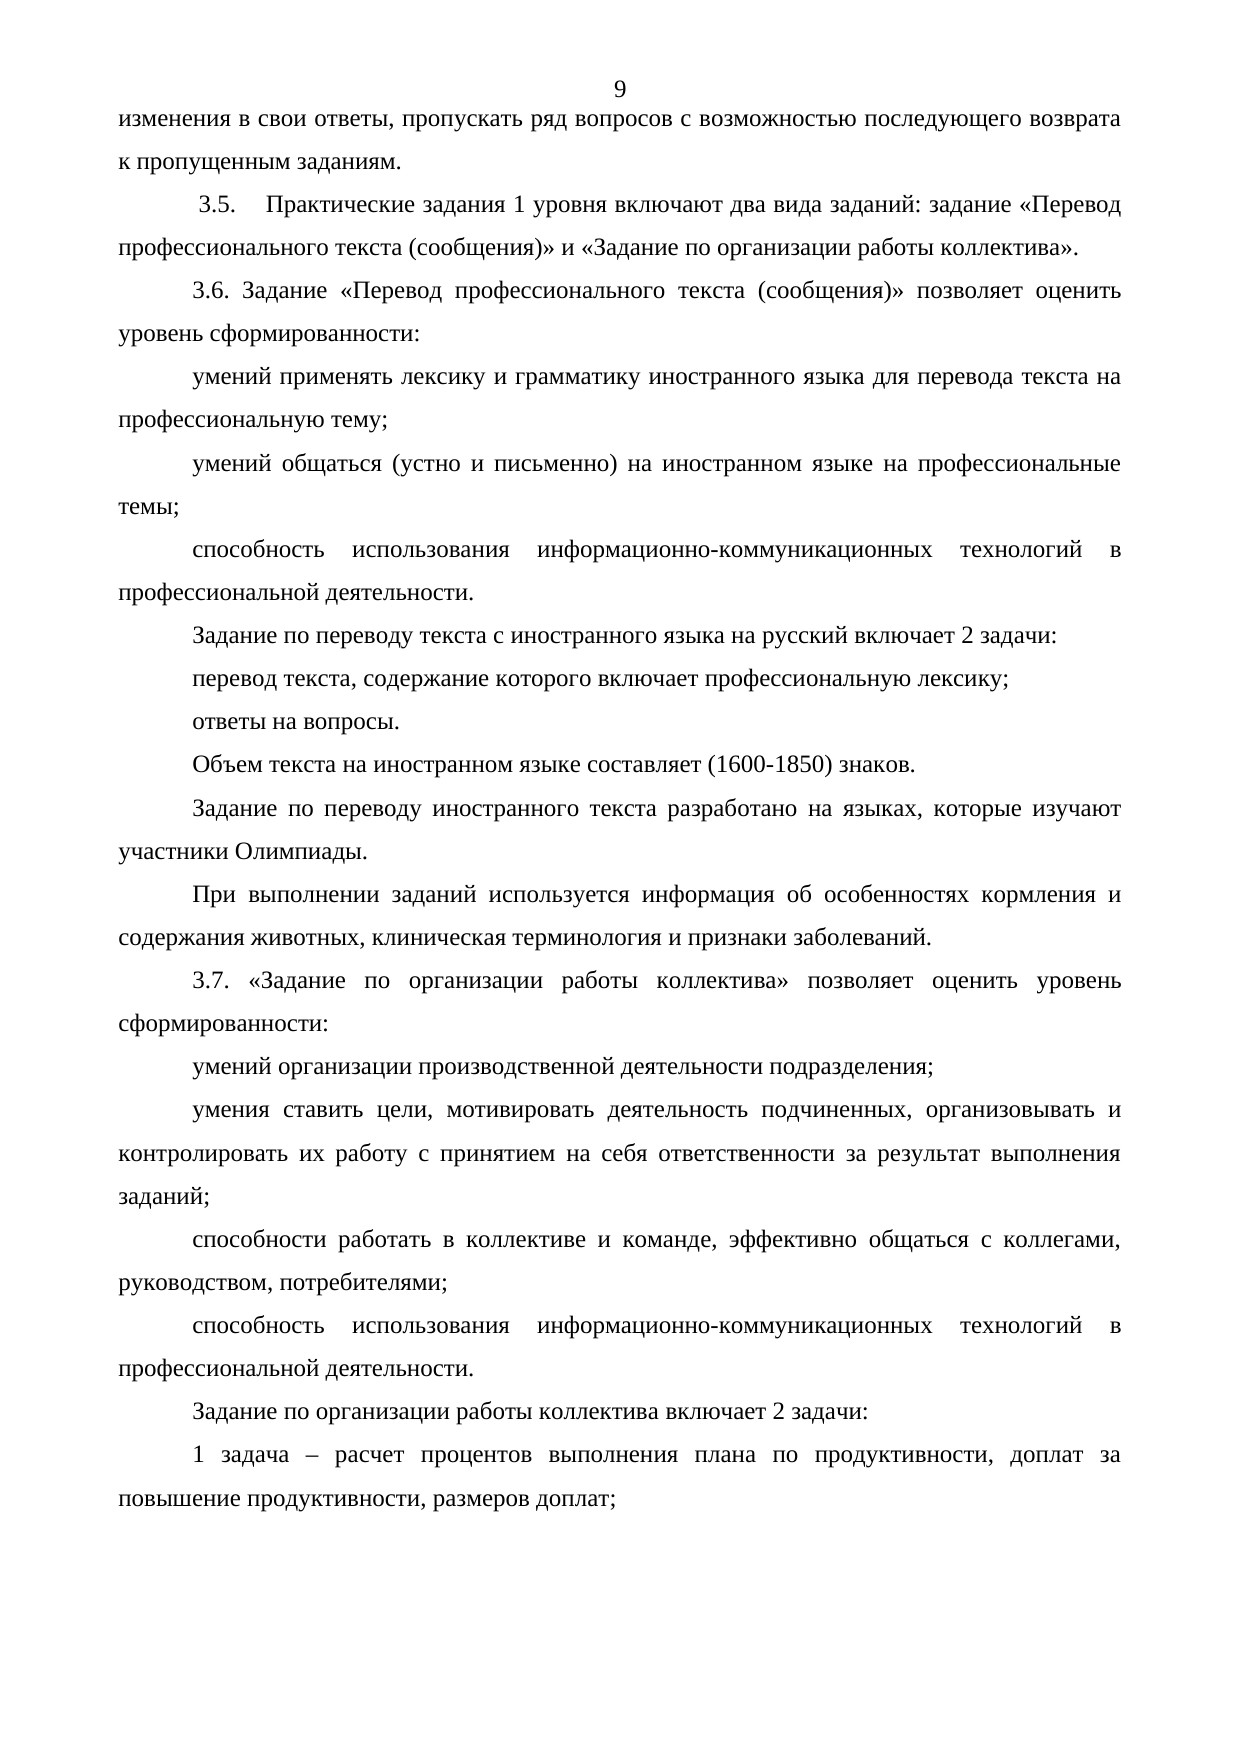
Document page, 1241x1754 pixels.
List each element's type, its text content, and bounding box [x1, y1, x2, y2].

text ответы на вопросы. [118, 706, 1122, 735]
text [118, 103, 1122, 174]
text умений общаться (устно и письменно) на иностранном языке на профессиональные темы; [118, 448, 1122, 519]
text умений применять лексику и грамматику иностранного языка для перевода текста на профессиональную тему; [118, 361, 1122, 433]
text умений организации производственной деятельности подразделения; [118, 1051, 1122, 1080]
text Задание по переводу текста с иностранного языка на русский включает 2 задачи: [118, 620, 1122, 649]
text способность использования информационно-коммуникационных технологий в профессиональной деятельности. [118, 534, 1122, 606]
text Задание по переводу иностранного текста разработано на языках, которые изучают участники Олимпиады. [118, 793, 1122, 864]
text 3.5. Практические задания 1 уровня включают два вида заданий: задание «Перевод профессионального текста (сообщения)» и «Задание по организации работы коллектива». [118, 189, 1122, 261]
text способность использования информационно-коммуникационных технологий в профессиональной деятельности. [118, 1310, 1122, 1382]
text 3.7. «Задание по организации работы коллектива» позволяет оценить уровень сформированности: [118, 965, 1122, 1037]
text способности работать в коллективе и команде, эффективно общаться с коллегами, руководством, потребителями; [118, 1224, 1122, 1296]
text умения ставить цели, мотивировать деятельность подчиненных, организовывать и контролировать их работу с принятием на себя ответственности за результат выполнения заданий; [118, 1094, 1122, 1209]
text 3.6. Задание «Перевод профессионального текста (сообщения)» позволяет оценить уровень сформированности: [118, 275, 1122, 347]
text перевод текста, содержание которого включает профессиональную лексику; [118, 663, 1122, 692]
text При выполнении заданий используется информация об особенностях кормления и содержания животных, клиническая терминология и признаки заболеваний. [118, 879, 1122, 951]
text Задание по организации работы коллектива включает 2 задачи: [118, 1396, 1122, 1425]
text Объем текста на иностранном языке составляет (1600-1850) знаков. [118, 749, 1122, 778]
text 1 задача – расчет процентов выполнения плана по продуктивности, доплат за повышение продуктивности, размеров доплат; [118, 1439, 1122, 1511]
